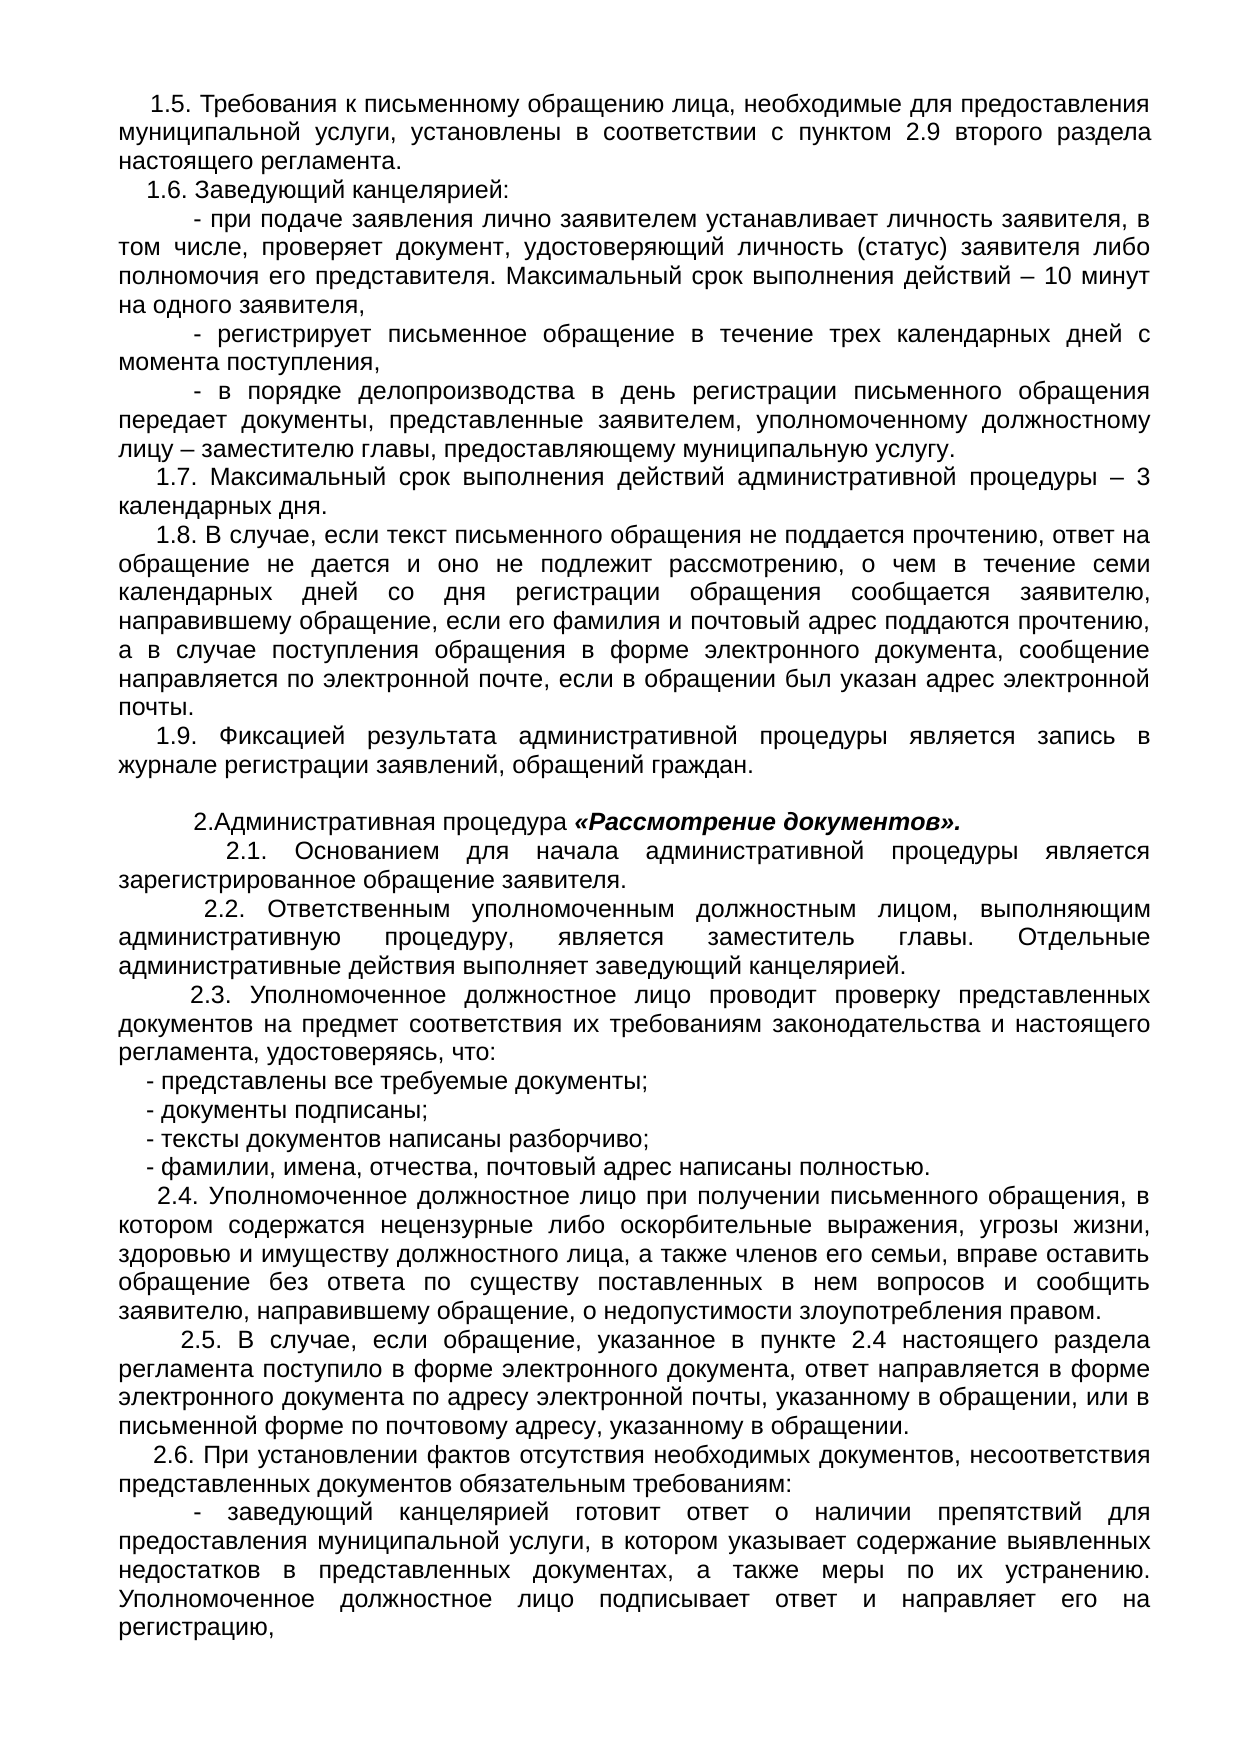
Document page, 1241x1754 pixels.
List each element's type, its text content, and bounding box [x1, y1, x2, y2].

text 2.3. Уполномоченное должностное лицо проводит проверку представленных документов на предмет соответствия их требованиям законодательства и настоящего регламента, удостоверяясь, что: [118, 980, 1152, 1066]
text 2.Административная процедура «Рассмотрение документов». [118, 807, 1152, 836]
text 2.1. Основанием для начала административной процедуры является зарегистрированное обращение заявителя. [118, 836, 1152, 894]
text 1.7. Максимальный срок выполнения действий административной процедуры – 3 календарных дня. [118, 462, 1152, 520]
text 1.5. Требования к письменному обращению лица, необходимые для предоставления муниципальной услуги, установлены в соответствии с пунктом 2.9 второго раздела настоящего регламента. [118, 89, 1152, 175]
text 2.5. В случае, если обращение, указанное в пункте 2.4 настоящего раздела регламента поступило в форме электронного документа, ответ направляется в форме электронного документа по адресу электронной почты, указанному в обращении, или в письменной форме по почтовому адресу, указанному в обращении. [118, 1325, 1152, 1440]
text 2.2. Ответственным уполномоченным должностным лицом, выполняющим административную процедуру, является заместитель главы. Отдельные административные действия выполняет заведующий канцелярией. [118, 894, 1152, 980]
text - регистрирует письменное обращение в течение трех календарных дней с момента поступления, [118, 319, 1152, 376]
text - тексты документов написаны разборчиво; [118, 1124, 1152, 1152]
text - представлены все требуемые документы; [118, 1066, 1152, 1095]
text 1.6. Заведующий канцелярией: [118, 175, 1152, 204]
text - фамилии, имена, отчества, почтовый адрес написаны полностью. [118, 1152, 1152, 1181]
text - документы подписаны; [118, 1095, 1152, 1124]
text - заведующий канцелярией готовит ответ о наличии препятствий для предоставления муниципальной услуги, в котором указывает содержание выявленных недостатков в представленных документах, а также меры по их устранению. Уполномоченное должностное лицо подписывает ответ и направляет его на регистрацию, [118, 1497, 1152, 1641]
text 2.6. При установлении фактов отсутствия необходимых документов, несоответствия представленных документов обязательным требованиям: [118, 1440, 1152, 1497]
text - при подаче заявления лично заявителем устанавливает личность заявителя, в том числе, проверяет документ, удостоверяющий личность (статус) заявителя либо полномочия его представителя. Максимальный срок выполнения действий – 10 минут на одного заявителя, [118, 204, 1152, 319]
text - в порядке делопроизводства в день регистрации письменного обращения передает документы, представленные заявителем, уполномоченному должностному лицу – заместителю главы, предоставляющему муниципальную услугу. [118, 376, 1152, 462]
text 1.9. Фиксацией результата административной процедуры является запись в журнале регистрации заявлений, обращений граждан. [118, 721, 1152, 779]
text 1.8. В случае, если текст письменного обращения не поддается прочтению, ответ на обращение не дается и оно не подлежит рассмотрению, о чем в течение семи календарных дней со дня регистрации обращения сообщается заявителю, направившему обращение, если его фамилия и почтовый адрес поддаются прочтению, а в случае поступления обращения в форме электронного документа, сообщение направляется по электронной почте, если в обращении был указан адрес электронной почты. [118, 520, 1152, 721]
text 2.4. Уполномоченное должностное лицо при получении письменного обращения, в котором содержатся нецензурные либо оскорбительные выражения, угрозы жизни, здоровью и имуществу должностного лица, а также членов его семьи, вправе оставить обращение без ответа по существу поставленных в нем вопросов и сообщить заявителю, направившему обращение, о недопустимости злоупотребления правом. [118, 1181, 1152, 1325]
